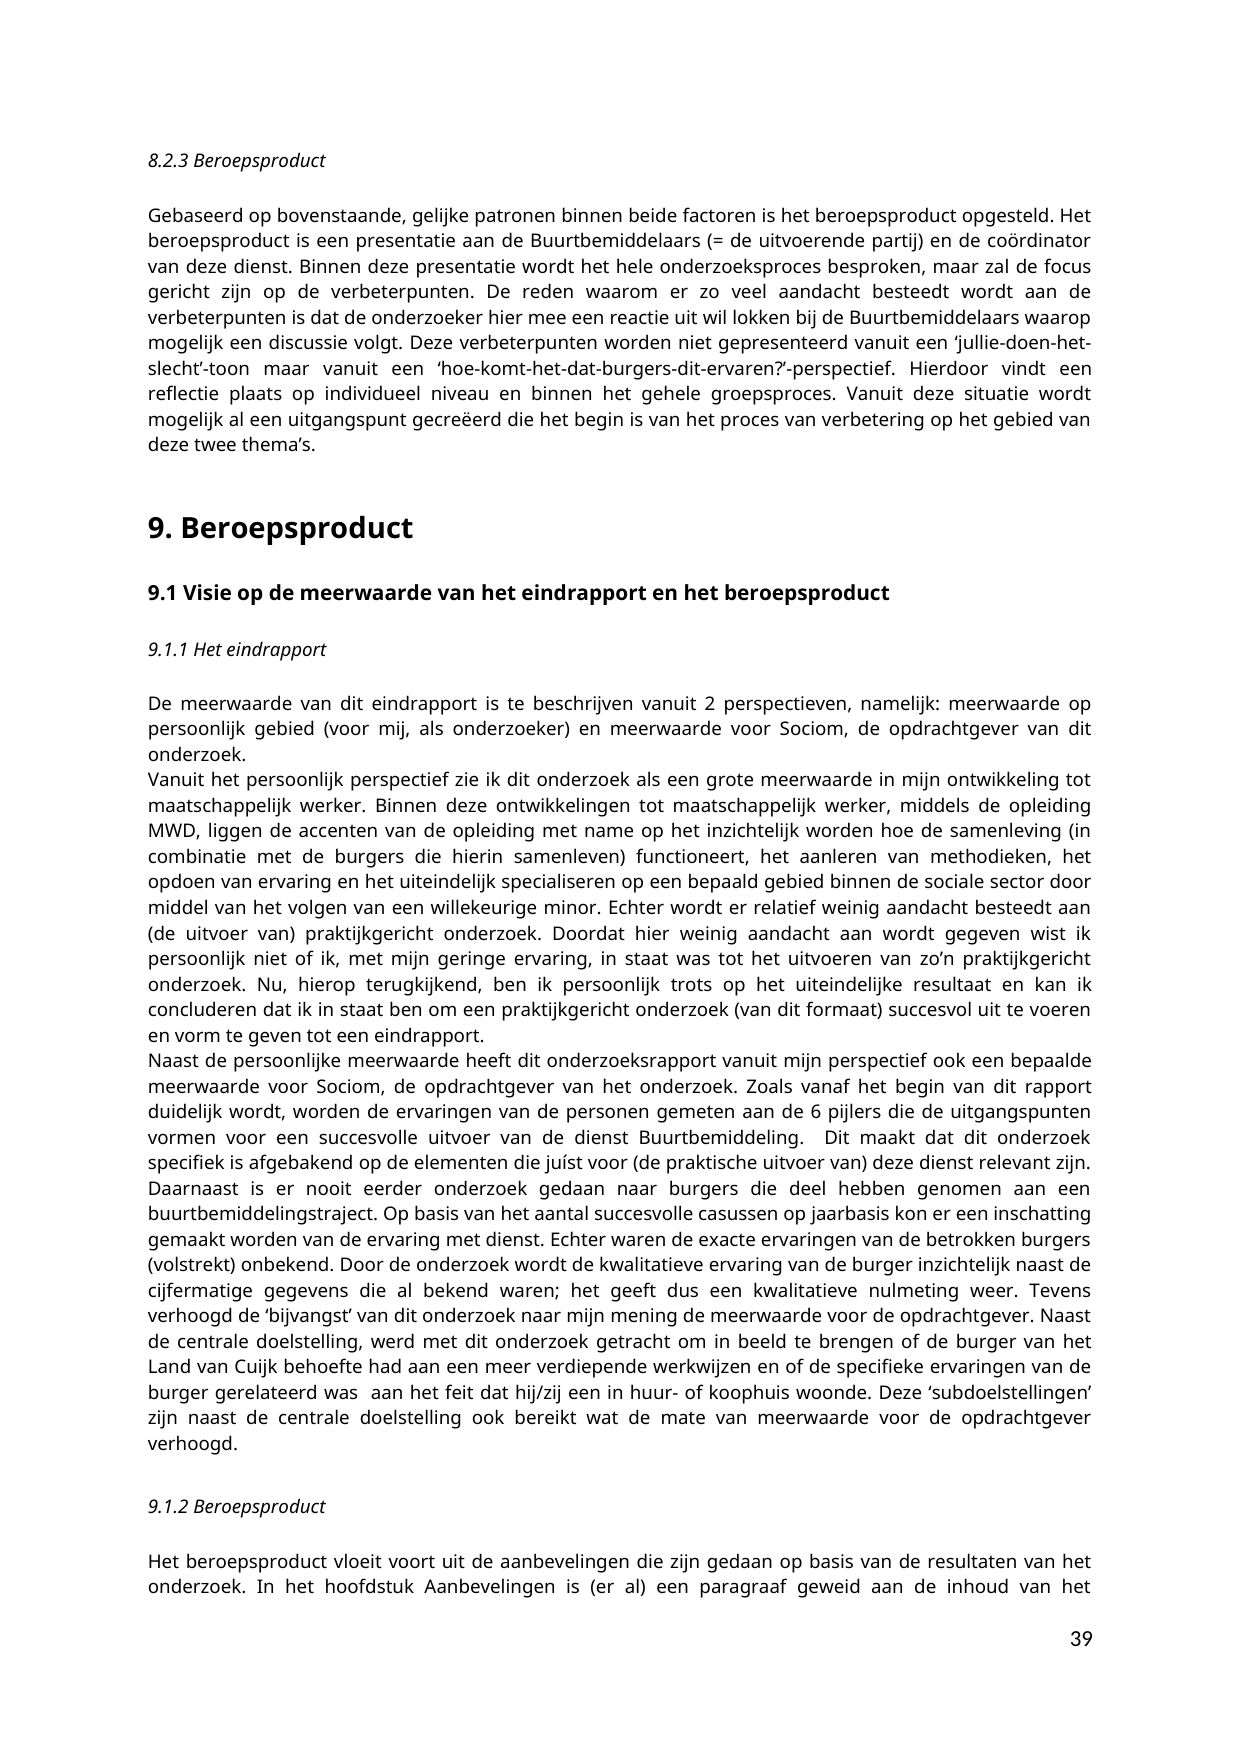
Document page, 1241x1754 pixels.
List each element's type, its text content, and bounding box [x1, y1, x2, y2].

subtitle 9.1.2 Beroepsproduct [148, 1494, 1093, 1519]
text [148, 1548, 1093, 1599]
text Gebaseerd op bovenstaande, gelijke patronen binnen beide factoren is het beroepsproduct opgesteld. Het beroepsproduct is een presentatie aan de Buurtbemiddelaars (= de uitvoerende partij) en de coördinator van deze dienst. Binnen deze presentatie wordt het hele onderzoeksproces besproken, maar zal de focus gericht zijn op de verbeterpunten. De reden waarom er zo veel aandacht besteedt wordt aan de verbeterpunten is dat de onderzoeker hier mee een reactie uit wil lokken bij de Buurtbemiddelaars waarop mogelijk een discussie volgt. Deze verbeterpunten worden niet gepresenteerd vanuit een ‘jullie-doen-het-slecht’-toon maar vanuit een ‘hoe-komt-het-dat-burgers-dit-ervaren?’-perspectief. Hierdoor vindt een reflectie plaats op individueel niveau en binnen het gehele groepsproces. Vanuit deze situatie wordt mogelijk al een uitgangspunt gecreëerd die het begin is van het proces van verbetering op het gebied van deze twee thema’s. [148, 202, 1093, 457]
text Naast de persoonlijke meerwaarde heeft dit onderzoeksrapport vanuit mijn perspectief ook een bepaalde meerwaarde voor Sociom, de opdrachtgever van het onderzoek. Zoals vanaf het begin van dit rapport duidelijk wordt, worden de ervaringen van de personen gemeten aan de 6 pijlers die de uitgangspunten vormen voor een succesvolle uitvoer van de dienst Buurtbemiddeling. Dit maakt dat dit onderzoek specifiek is afgebakend op de elementen die juíst voor (de praktische uitvoer van) deze dienst relevant zijn. Daarnaast is er nooit eerder onderzoek gedaan naar burgers die deel hebben genomen aan een buurtbemiddelingstraject. Op basis van het aantal succesvolle casussen op jaarbasis kon er een inschatting gemaakt worden van de ervaring met dienst. Echter waren de exacte ervaringen van de betrokken burgers (volstrekt) onbekend. Door de onderzoek wordt de kwalitatieve ervaring van de burger inzichtelijk naast de cijfermatige gegevens die al bekend waren; het geeft dus een kwalitatieve nulmeting weer. Tevens verhoogd de ‘bijvangst’ van dit onderzoek naar mijn mening de meerwaarde voor de opdrachtgever. Naast de centrale doelstelling, werd met dit onderzoek getracht om in beeld te brengen of de burger van het Land van Cuijk behoefte had aan een meer verdiepende werkwijzen en of de specifieke ervaringen van de burger gerelateerd was aan het feit dat hij/zij een in huur- of koophuis woonde. Deze ‘subdoelstellingen’ zijn naast de centrale doelstelling ook bereikt wat de mate van meerwaarde voor de opdrachtgever verhoogd. [148, 1047, 1093, 1456]
subtitle 9.1.1 Het eindrapport [148, 636, 1093, 661]
subtitle 9. Beroepsproduct [148, 508, 1093, 547]
subtitle 8.2.3 Beroepsproduct [148, 148, 1093, 173]
subtitle 9.1 Visie op de meerwaarde van het eindrapport en het beroepsproduct [148, 578, 1093, 607]
text Vanuit het persoonlijk perspectief zie ik dit onderzoek als een grote meerwaarde in mijn ontwikkeling tot maatschappelijk werker. Binnen deze ontwikkelingen tot maatschappelijk werker, middels de opleiding MWD, liggen de accenten van de opleiding met name op het inzichtelijk worden hoe de samenleving (in combinatie met de burgers die hierin samenleven) functioneert, het aanleren van methodieken, het opdoen van ervaring en het uiteindelijk specialiseren op een bepaald gebied binnen de sociale sector door middel van het volgen van een willekeurige minor. Echter wordt er relatief weinig aandacht besteedt aan (de uitvoer van) praktijkgericht onderzoek. Doordat hier weinig aandacht aan wordt gegeven wist ik persoonlijk niet of ik, met mijn geringe ervaring, in staat was tot het uitvoeren van zo’n praktijkgericht onderzoek. Nu, hierop terugkijkend, ben ik persoonlijk trots op het uiteindelijke resultaat en kan ik concluderen dat ik in staat ben om een praktijkgericht onderzoek (van dit formaat) succesvol uit te voeren en vorm te geven tot een eindrapport. [148, 767, 1093, 1047]
text De meerwaarde van dit eindrapport is te beschrijven vanuit 2 perspectieven, namelijk: meerwaarde op persoonlijk gebied (voor mij, als onderzoeker) en meerwaarde voor Sociom, de opdrachtgever van dit onderzoek. [148, 690, 1093, 767]
